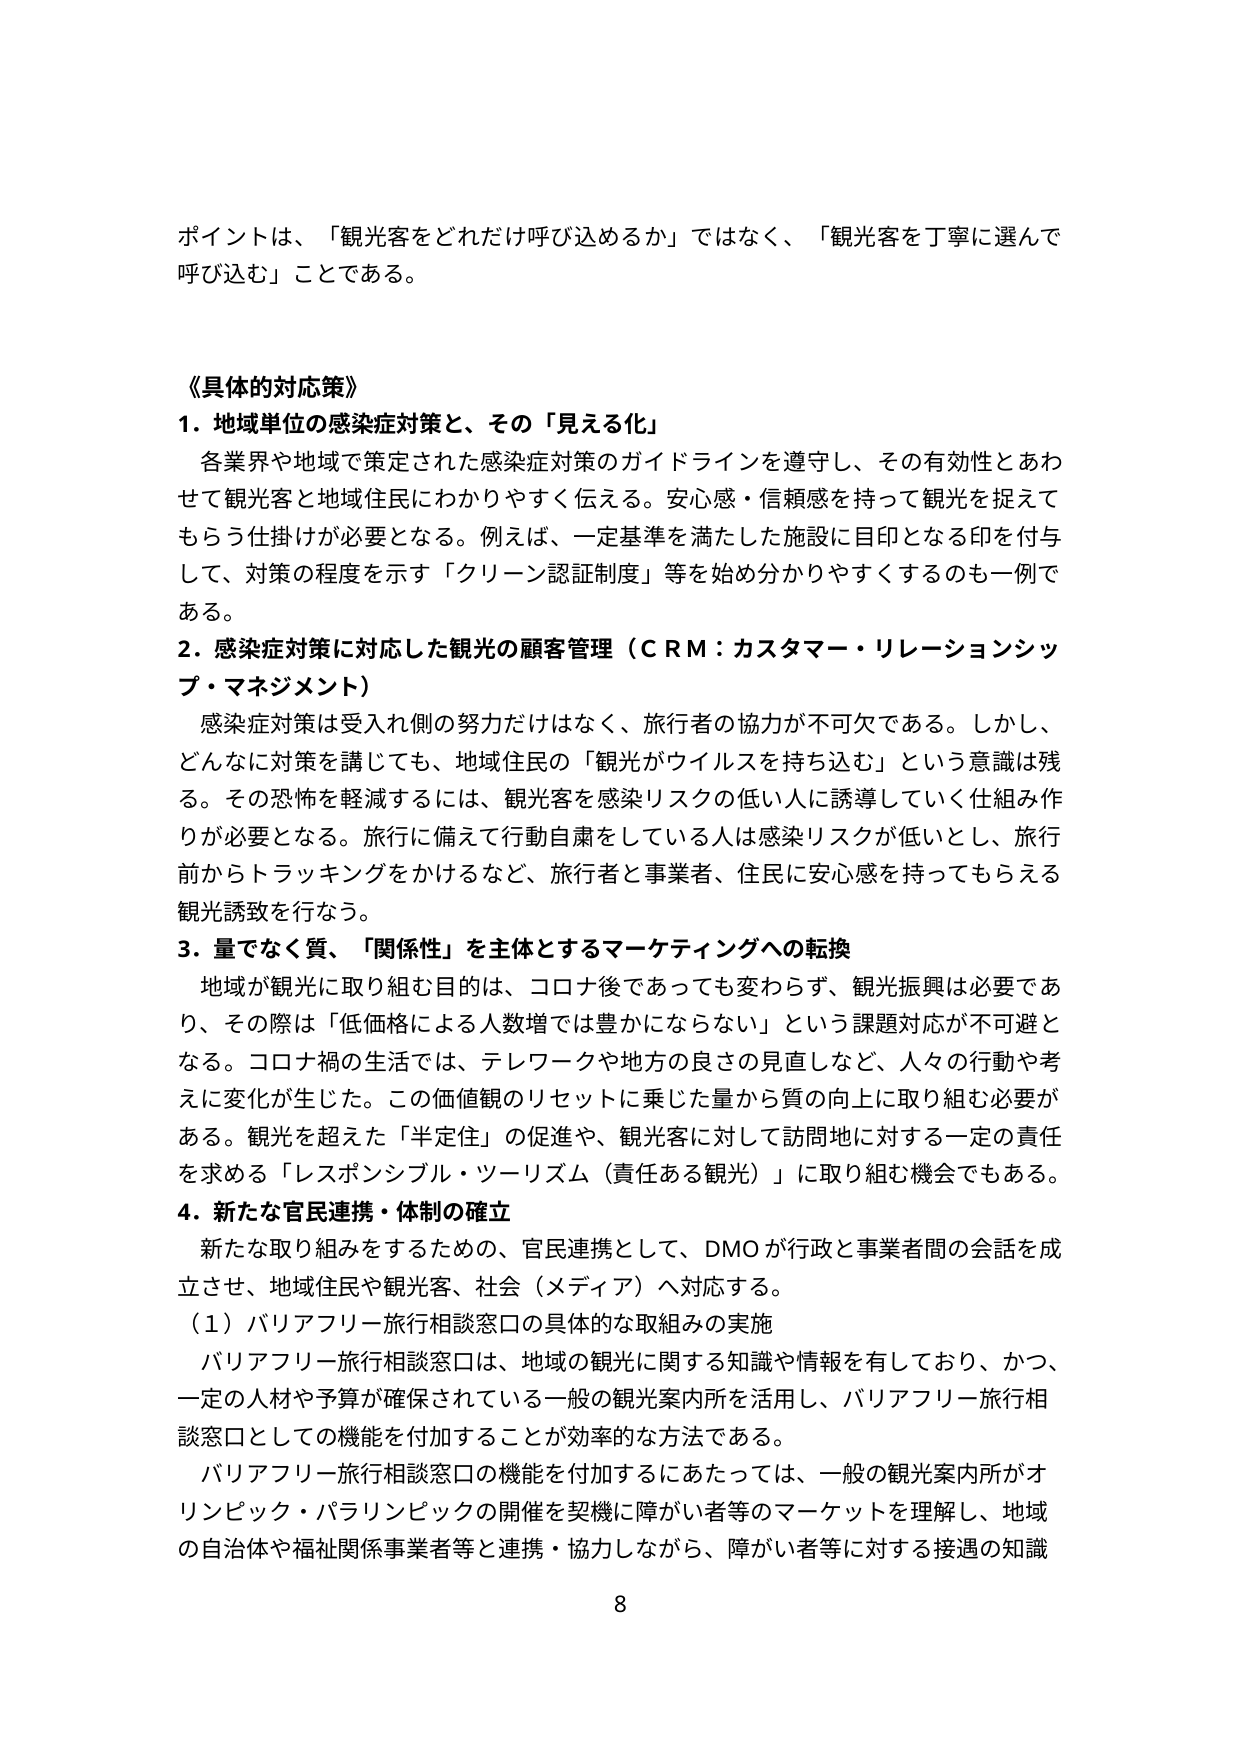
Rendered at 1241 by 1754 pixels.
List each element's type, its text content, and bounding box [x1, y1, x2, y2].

text 各業界や地域で策定された感染症対策のガイドラインを遵守し、その有効性とあわせて観光客と地域住民にわかりやすく伝える。安心感・信頼感を持って観光を捉えてもらう仕掛けが必要となる。例えば、一定基準を満たした施設に目印となる印を付与して、対策の程度を示す「クリーン認証制度」等を始め分かりやすくするのも一例である。 [177, 442, 1063, 629]
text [177, 1454, 1063, 1567]
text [177, 217, 1063, 292]
text 4．新たな官民連携・体制の確立 [177, 1192, 1063, 1229]
text （１）バリアフリー旅行相談窓口の具体的な取組みの実施 [177, 1304, 1063, 1342]
text 1．地域単位の感染症対策と、その「見える化」 [177, 404, 1063, 442]
text 2．感染症対策に対応した観光の顧客管理（ＣＲＭ：カスタマー・リレーションシップ・マネジメント） [177, 629, 1063, 704]
text 地域が観光に取り組む目的は、コロナ後であっても変わらず、観光振興は必要であり、その際は「低価格による人数増では豊かにならない」という課題対応が不可避となる。コロナ禍の生活では、テレワークや地方の良さの見直しなど、人々の行動や考えに変化が生じた。この価値観のリセットに乗じた量から質の向上に取り組む必要がある。観光を超えた「半定住」の促進や、観光客に対して訪問地に対する一定の責任を求める「レスポンシブル・ツーリズム（責任ある観光）」に取り組む機会でもある。 [177, 967, 1063, 1192]
text 感染症対策は受入れ側の努力だけはなく、旅行者の協力が不可欠である。しかし、どんなに対策を講じても、地域住民の「観光がウイルスを持ち込む」という意識は残る。その恐怖を軽減するには、観光客を感染リスクの低い人に誘導していく仕組み作りが必要となる。旅行に備えて行動自粛をしている人は感染リスクが低いとし、旅行前からトラッキングをかけるなど、旅行者と事業者、住民に安心感を持ってもらえる観光誘致を行なう。 [177, 704, 1063, 929]
text バリアフリー旅行相談窓口は、地域の観光に関する知識や情報を有しており、かつ、一定の人材や予算が確保されている一般の観光案内所を活用し、バリアフリー旅行相談窓口としての機能を付加することが効率的な方法である。 [177, 1342, 1063, 1454]
text 《具体的対応策》 [177, 367, 1063, 404]
text 新たな取り組みをするための、官民連携として、DMOが行政と事業者間の会話を成立させ、地域住民や観光客、社会（メディア）へ対応する。 [177, 1229, 1063, 1304]
text 3．量でなく質、「関係性」を主体とするマーケティングへの転換 [177, 929, 1063, 967]
